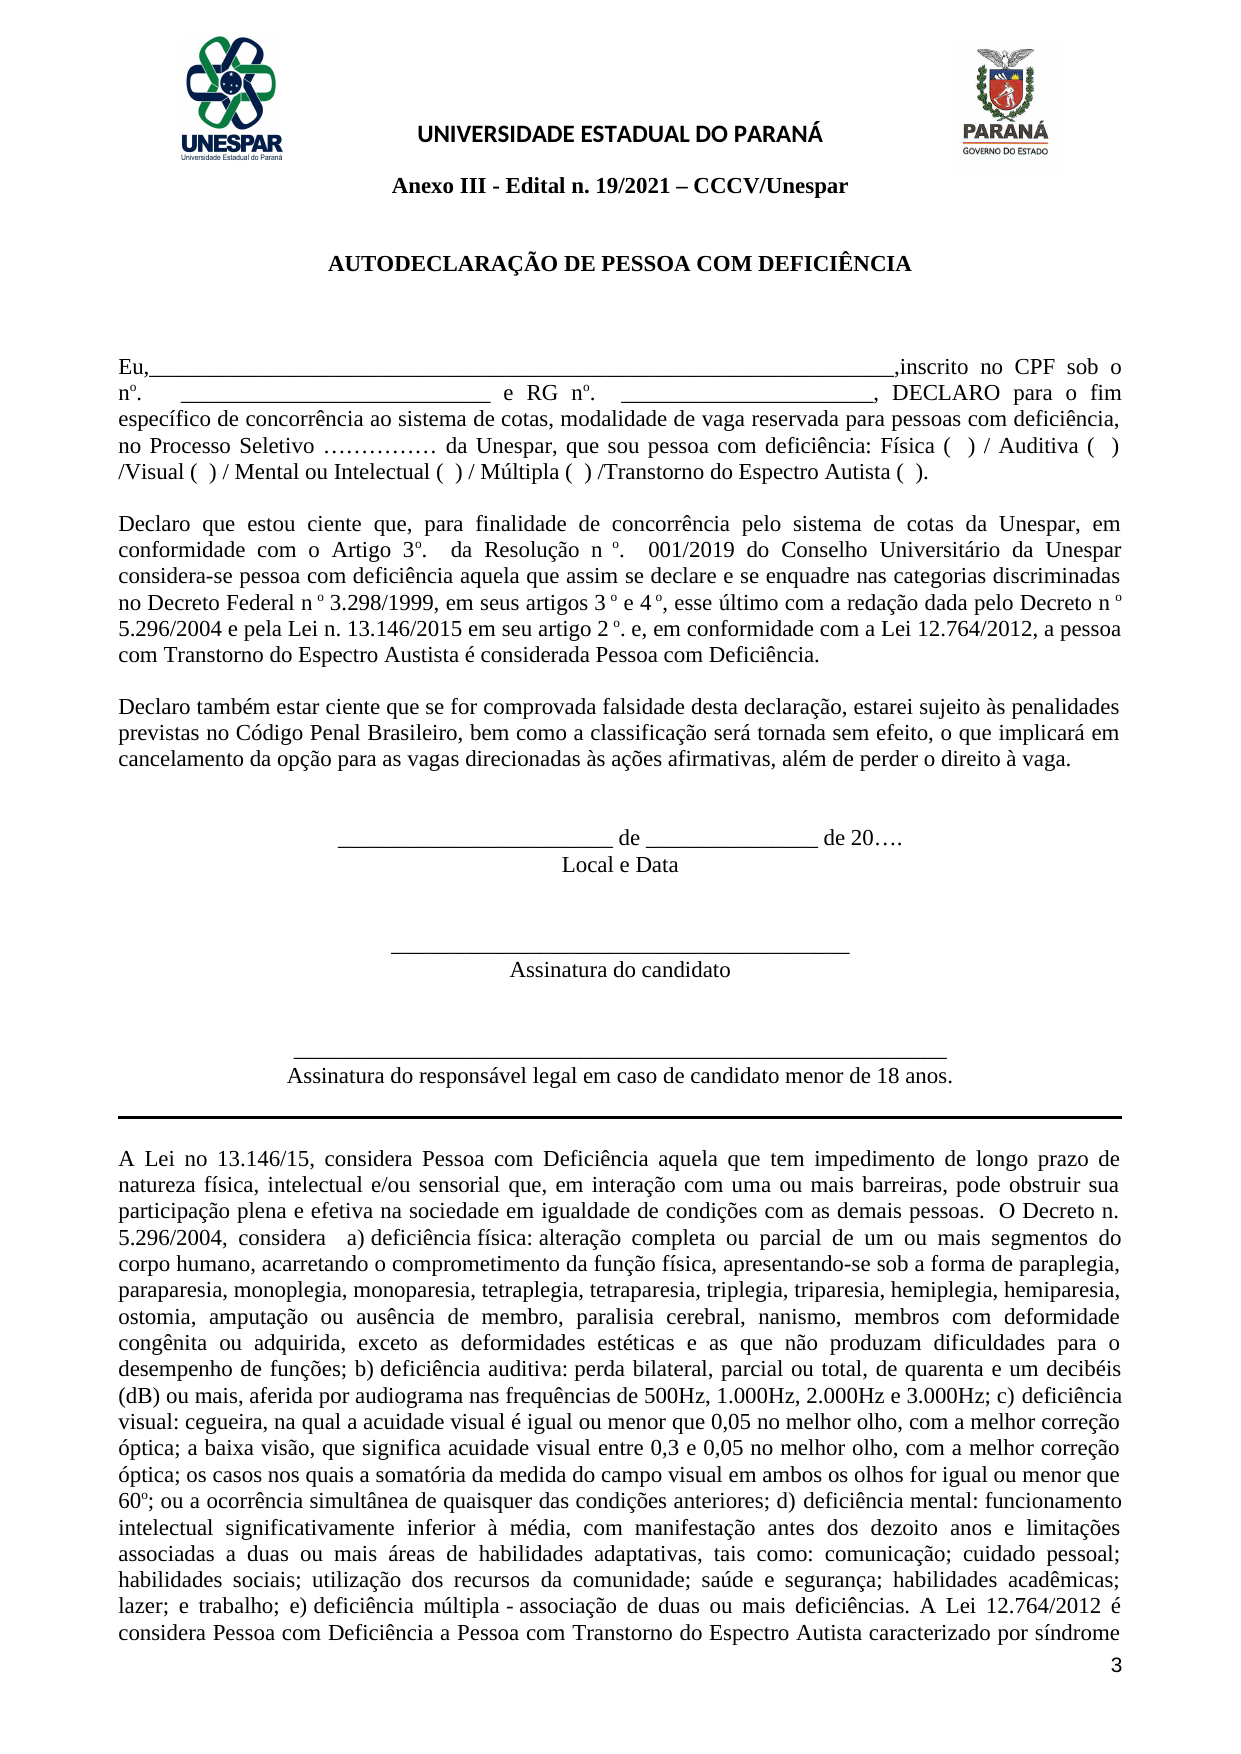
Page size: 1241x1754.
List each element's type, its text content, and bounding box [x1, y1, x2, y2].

text ________________________________________ [118, 930, 1122, 956]
text Eu,_________________________________________________________________,inscrito no CPF sob o no. ___________________________ e RG no. ______________________, DECLARO para o fim específico de concorrência ao sistema de cotas, modalidade de vaga reservada para pessoas com deficiência, no Processo Seletivo …………… da Unespar, que sou pessoa com deficiência: Física ( ) / Auditiva ( ) /Visual ( ) / Mental ou Intelectual ( ) / Múltipla ( ) /Transtorno do Espectro Autista ( ). [118, 353, 1122, 484]
text Anexo III - Edital n. 19/2021 – CCCV/Unespar [118, 172, 1122, 199]
text Declaro também estar ciente que se for comprovada falsidade desta declaração, estarei sujeito às penalidades previstas no Código Penal Brasileiro, bem como a classificação será tornada sem efeito, o que implicará em cancelamento da opção para as vagas direcionadas às ações afirmativas, além de perder o direito à vaga. [118, 693, 1122, 772]
picture [180, 36, 284, 161]
text Assinatura do responsável legal em caso de candidato menor de 18 anos. [118, 1062, 1122, 1088]
text AUTODECLARAÇÃO DE PESSOA COM DEFICIÊNCIA [118, 250, 1122, 276]
text ________________________ de _______________ de 20…. [118, 824, 1122, 851]
text Declaro que estou ciente que, para finalidade de concorrência pelo sistema de cotas da Unespar, em conformidade com o Artigo 3o. da Resolução n o. 001/2019 do Conselho Universitário da Unespar considera-se pessoa com deficiência aquela que assim se declare e se enquadre nas categorias discriminadas no Decreto Federal n o 3.298/1999, em seus artigos 3 o e 4 o, esse último com a redação dada pelo Decreto n o 5.296/2004 e pela Lei n. 13.146/2015 em seu artigo 2 o. e, em conformidade com a Lei 12.764/2012, a pessoa com Transtorno do Espectro Austista é considerada Pessoa com Deficiência. [118, 509, 1122, 668]
text Local e Data [118, 851, 1122, 877]
text Assinatura do candidato [118, 956, 1122, 983]
text _________________________________________________________ [118, 1035, 1122, 1062]
